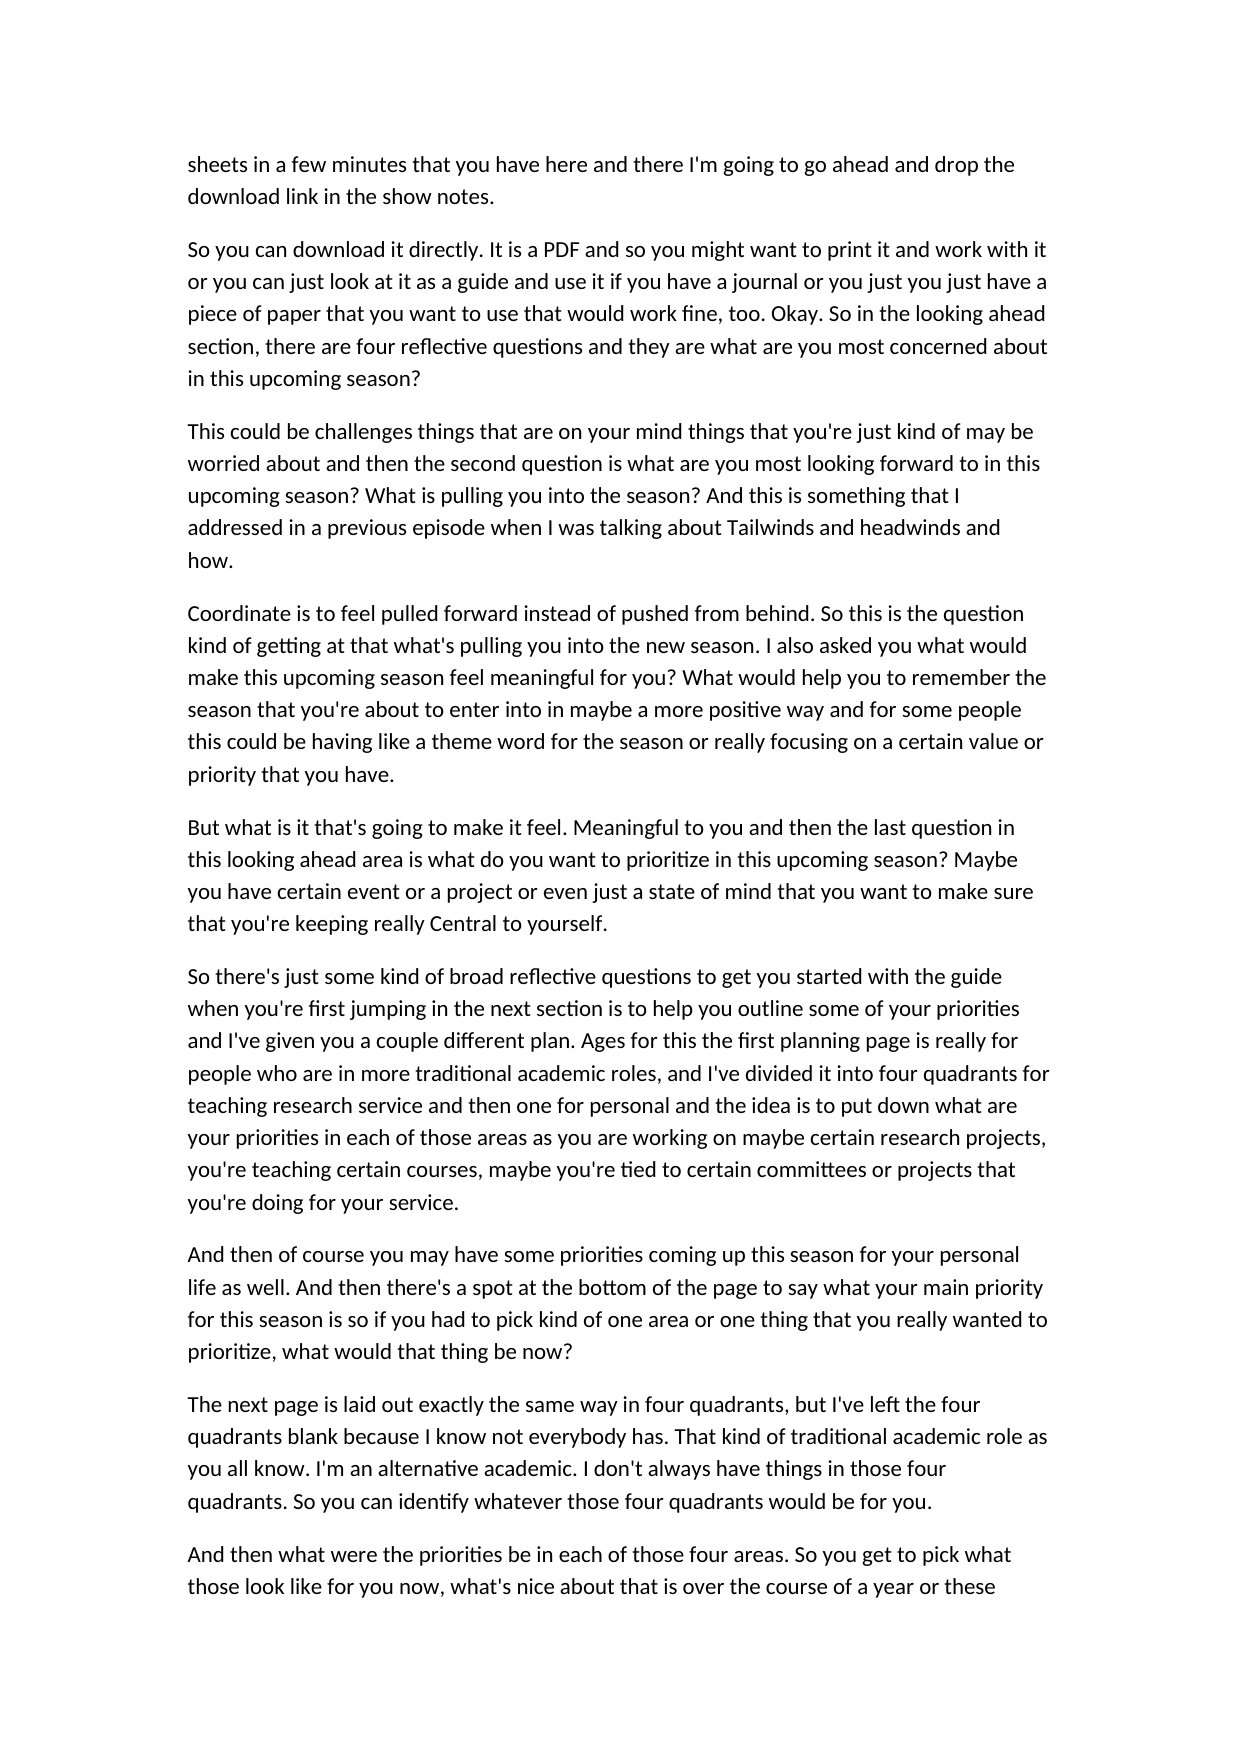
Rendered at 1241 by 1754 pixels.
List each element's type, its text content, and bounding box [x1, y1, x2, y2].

text This could be challenges things that are on your mind things that you're just kind of may be worried about and then the second question is what are you most looking forward to in this upcoming season? What is pulling you into the season? And this is something that I addressed in a previous episode when I was talking about Tailwinds and headwinds and how. [187, 417, 1053, 574]
text The next page is laid out exactly the same way in four quadrants, but I've left the four quadrants blank because I know not everybody has. That kind of traditional academic role as you all know. I'm an alternative academic. I don't always have things in those four quadrants. So you can identify whatever those four quadrants would be for you. [187, 1390, 1053, 1515]
text So you can download it directly. It is a PDF and so you might want to print it and work with it or you can just look at it as a guide and use it if you have a journal or you just you just have a piece of paper that you want to use that would work fine, too. Okay. So in the looking ahead section, there are four reflective questions and they are what are you most concerned about in this upcoming season? [187, 235, 1053, 392]
text So there's just some kind of broad reflective questions to get you started with the guide when you're first jumping in the next section is to help you outline some of your priorities and I've given you a couple different plan. Ages for this the first planning page is really for people who are in more traditional academic roles, and I've divided it into four quadrants for teaching research service and then one for personal and the idea is to put down what are your priorities in each of those areas as you are working on maybe certain research projects, you're teaching certain courses, maybe you're tied to certain committees or projects that you're doing for your service. [187, 962, 1053, 1216]
text And then of course you may have some priorities coming up this season for your personal life as well. And then there's a spot at the bottom of the page to say what your main priority for this season is so if you had to pick kind of one area or one thing that you really wanted to prioritize, what would that thing be now? [187, 1241, 1053, 1365]
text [187, 1540, 1053, 1600]
text Coordinate is to feel pulled forward instead of pushed from behind. So this is the question kind of getting at that what's pulling you into the new season. I also asked you what would make this upcoming season feel meaningful for you? What would help you to remember the season that you're about to enter into in maybe a more positive way and for some people this could be having like a theme word for the season or really focusing on a certain value or priority that you have. [187, 599, 1053, 788]
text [187, 150, 1053, 210]
text But what is it that's going to make it feel. Meaningful to you and then the last question in this looking ahead area is what do you want to prioritize in this upcoming season? Maybe you have certain event or a project or even just a state of mind that you want to make sure that you're keeping really Central to yourself. [187, 813, 1053, 937]
